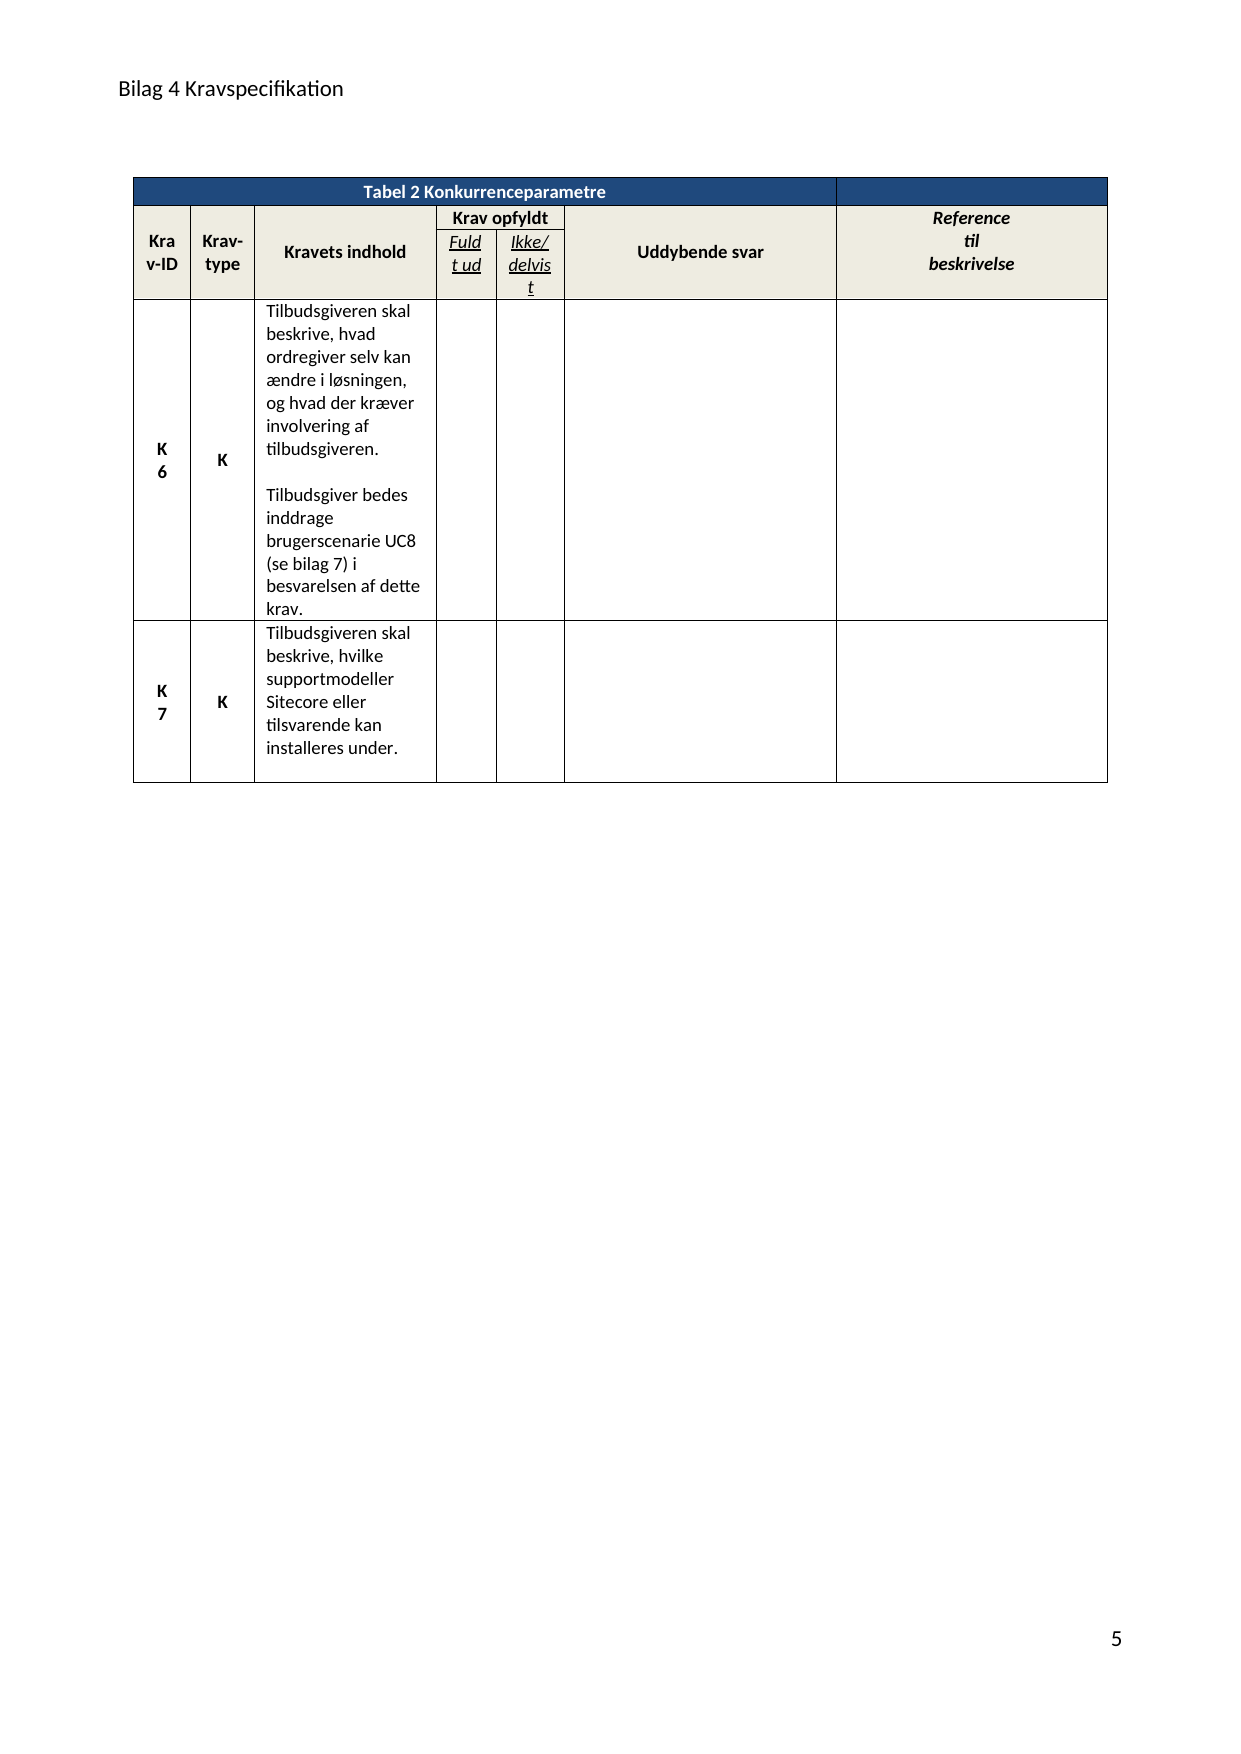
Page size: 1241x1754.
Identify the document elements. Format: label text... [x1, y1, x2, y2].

table_cell [565, 300, 836, 620]
table_cell K 6 [134, 300, 190, 620]
table_cell Krav opfyldt [437, 206, 564, 229]
table_cell Uddybende svar [565, 206, 836, 298]
table_cell [437, 300, 496, 620]
table_header [837, 178, 1107, 205]
table_cell [837, 300, 1107, 620]
table_cell Tilbudsgiveren skal beskrive, hvilke supportmodeller Sitecore eller tilsvarende kan installeres under. [255, 621, 436, 782]
table_cell K 7 [134, 621, 190, 782]
table_cell Kravets indhold [255, 206, 436, 298]
table_cell [837, 621, 1107, 782]
table_header Tabel 2 Konkurrenceparametre [134, 178, 836, 205]
table_cell Krav-type [191, 206, 254, 298]
table_cell [437, 621, 496, 782]
table_cell Ikke/delvist [497, 230, 564, 298]
table_cell [497, 621, 564, 782]
table_cell Fuldt ud [437, 230, 496, 298]
table_cell Reference til beskrivelse [837, 206, 1107, 298]
table_cell [565, 621, 836, 782]
table_cell [497, 300, 564, 620]
table_cell Krav-ID [134, 206, 190, 298]
table_cell K [191, 621, 254, 782]
table_cell K [191, 300, 254, 620]
table_cell Tilbudsgiveren skal beskrive, hvad ordregiver selv kan ændre i løsningen, og hvad der kræver involvering af tilbudsgiveren. Tilbudsgiver bedes inddrage brugerscenarie UC8 (se bilag 7) i besvarelsen af dette krav. [255, 300, 436, 620]
